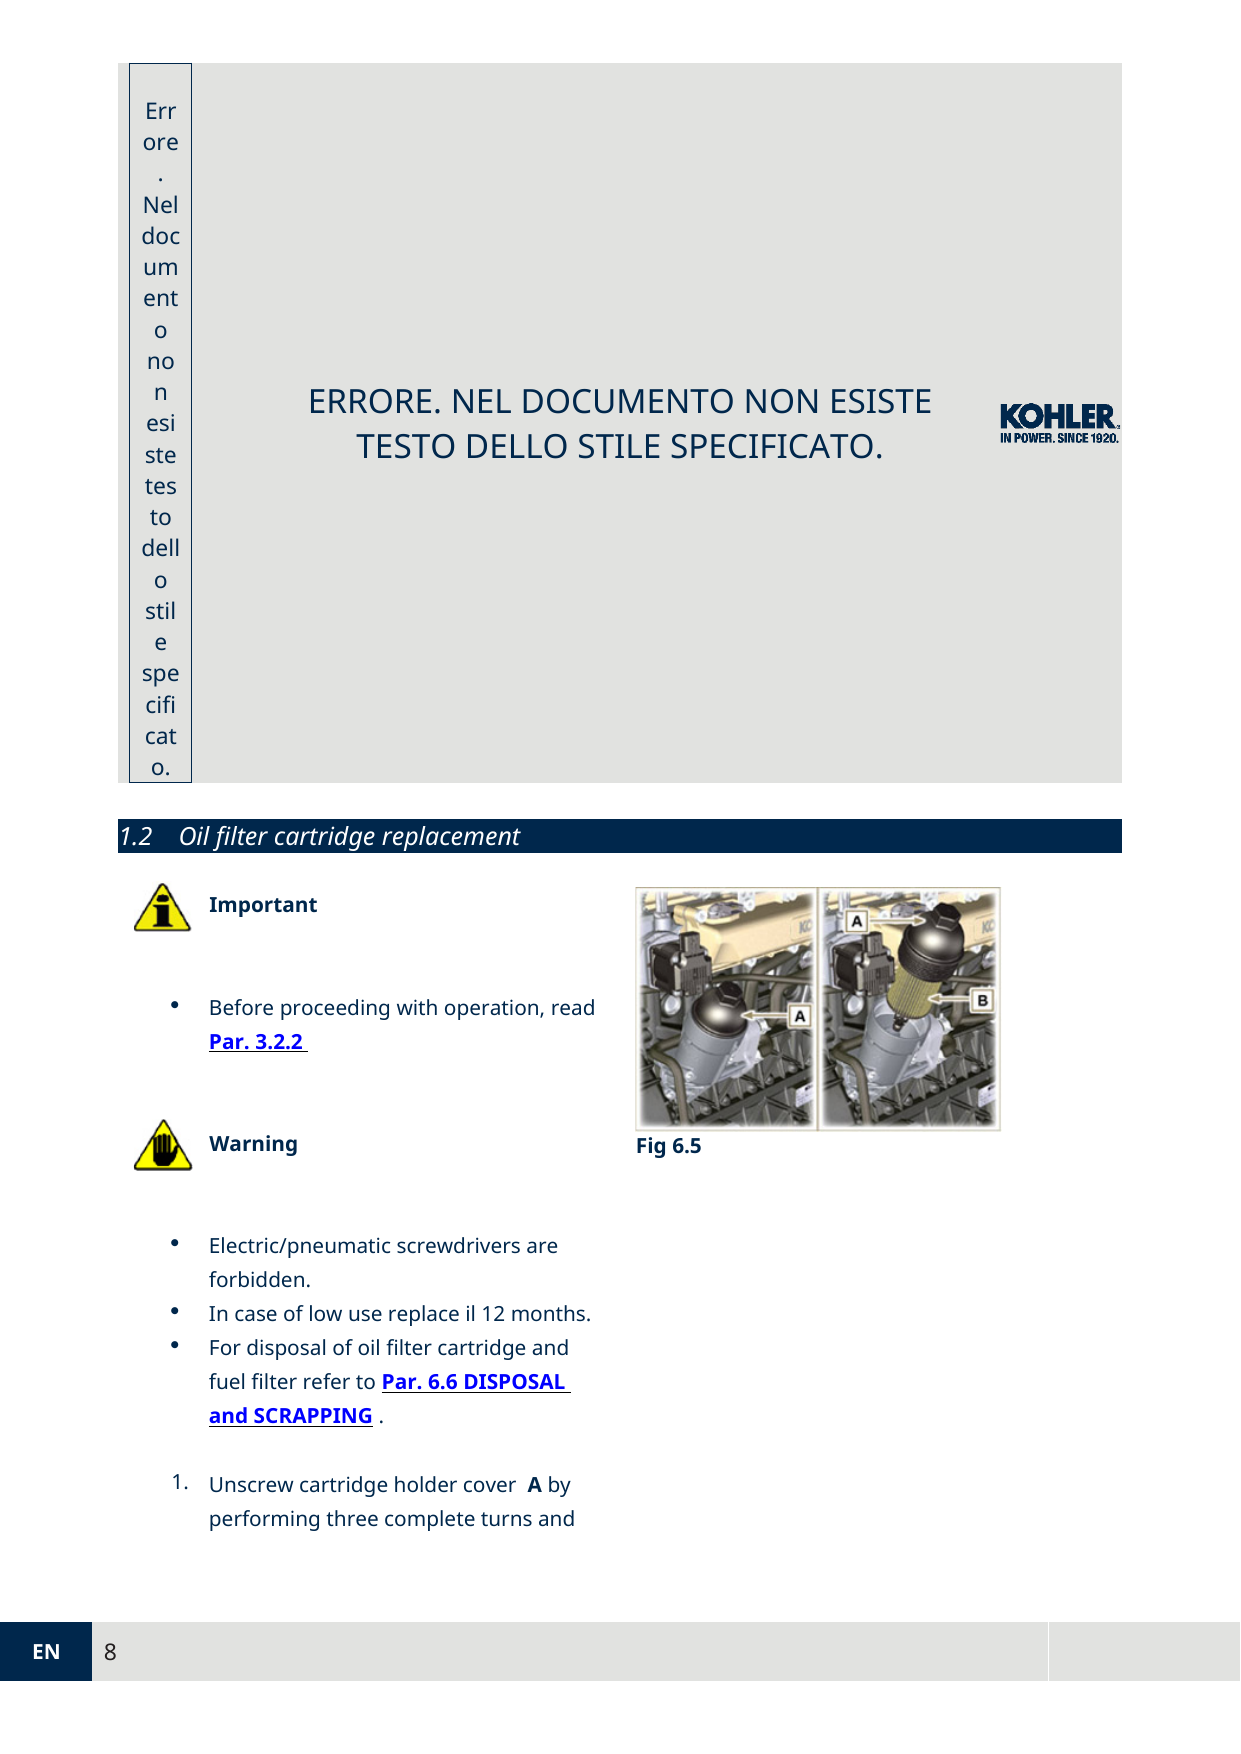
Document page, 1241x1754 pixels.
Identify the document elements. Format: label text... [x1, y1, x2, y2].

picture [635, 887, 1002, 1132]
picture [133, 1119, 193, 1171]
picture [1000, 403, 1121, 443]
table_header Fig 6.5 [620, 872, 1122, 1548]
table_header Important Before proceeding with operation, read Par. 3.2.2 Warning Electric/pneumatic screwdrivers are forbidden. In case of low use replace il 12 months. For disposal of oil filter cartridge and fuel filter refer to Par. 6.6 DISPOSAL and SCRAPPING . Unscrew cartridge holder cover A by performing three complete turns and wait 1 minute.. NOTE : this operation allows to oil contained in the support F to flow into the oil sump in the correct way. Unscrew cartridge holder cover A and check that the oil in the lub. oil filter support F has flowed towards the oil sump. Remove the cap A as well as the oil cartridge B from the oil filter support. [118, 872, 620, 1548]
subtitle Oil filter cartridge replacement [118, 819, 1122, 853]
picture [133, 881, 193, 932]
